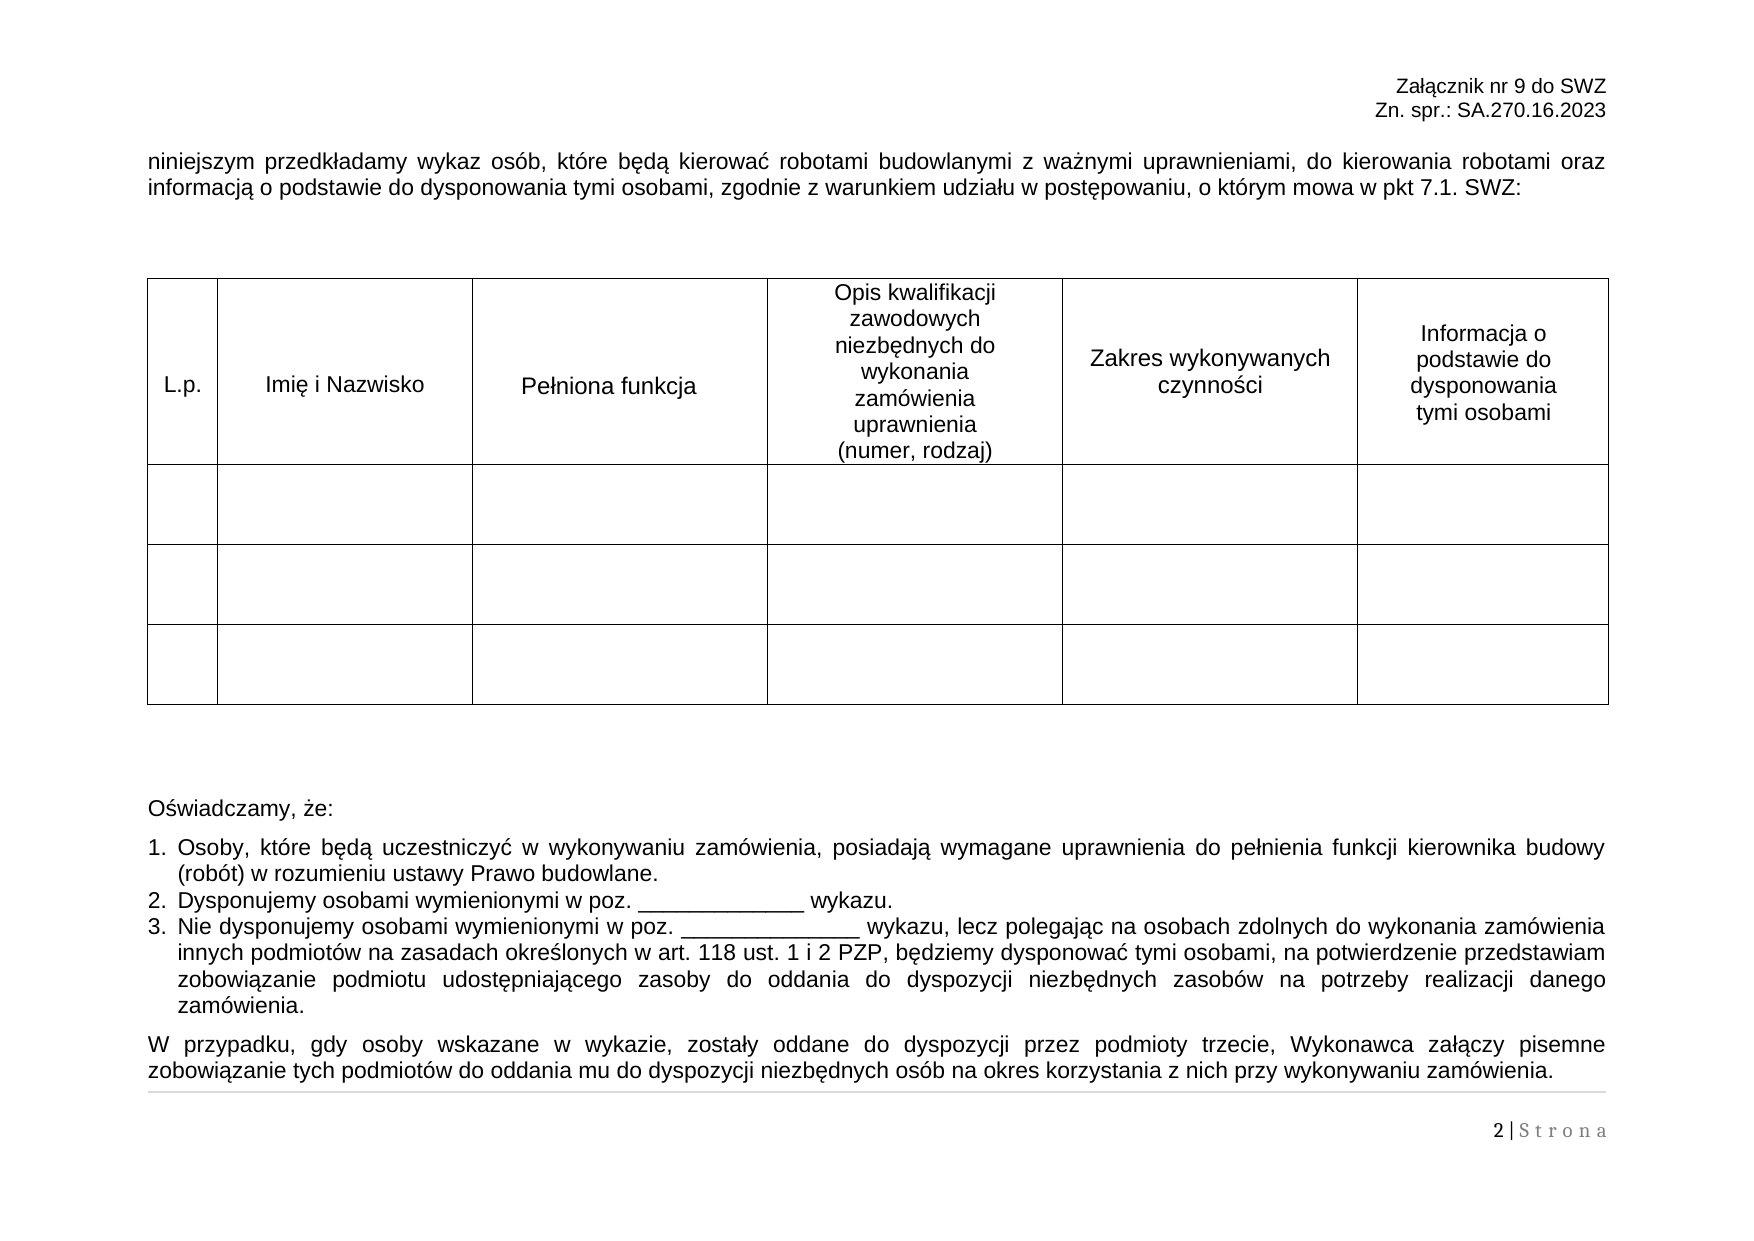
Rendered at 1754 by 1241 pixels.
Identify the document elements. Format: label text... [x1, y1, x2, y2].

table_header Imię i Nazwisko [218, 279, 472, 463]
table_cell [768, 545, 1062, 624]
table_header Informacja o podstawie do dysponowania tymi osobami [1358, 279, 1608, 463]
list Osoby, które będą uczestniczyć w wykonywaniu zamówienia, posiadają wymagane uprawnienia do pełnienia funkcji kierownika budowy (robót) w rozumieniu ustawy Prawo budowlane. [148, 834, 1606, 887]
list Nie dysponujemy osobami wymienionymi w poz. ______________ wykazu, lecz polegając na osobach zdolnych do wykonania zamówienia innych podmiotów na zasadach określonych w art. 118 ust. 1 i 2 PZP, będziemy dysponować tymi osobami, na potwierdzenie przedstawiam zobowiązanie podmiotu udostępniającego zasoby do oddania do dyspozycji niezbędnych zasobów na potrzeby realizacji danego zamówienia. [148, 913, 1606, 1018]
table_cell [148, 625, 217, 704]
table_cell [218, 465, 472, 544]
table_cell [218, 625, 472, 704]
table_cell [1063, 545, 1357, 624]
table_cell [1063, 465, 1357, 544]
list Dysponujemy osobami wymienionymi w poz. _____________ wykazu. [148, 887, 1606, 913]
table_header L.p. [148, 279, 217, 463]
table_cell [473, 465, 767, 544]
table_cell [473, 625, 767, 704]
table_cell [1358, 545, 1608, 624]
table_cell [148, 465, 217, 544]
table_header [1063, 279, 1357, 463]
text niniejszym przedkładamy wykaz osób, które będą kierować robotami budowlanymi z ważnymi uprawnieniami, do kierowania robotami oraz informacją o podstawie do dysponowania tymi osobami, zgodnie z warunkiem udziału w postępowaniu, o którym mowa w pkt 7.1. SWZ: [148, 148, 1606, 200]
table_cell [1358, 465, 1608, 544]
table_cell [768, 625, 1062, 704]
table_cell [473, 545, 767, 624]
text W przypadku, gdy osoby wskazane w wykazie, zostały oddane do dyspozycji przez podmioty trzecie, Wykonawca załączy pisemne zobowiązanie tych podmiotów do oddania mu do dyspozycji niezbędnych osób na okres korzystania z nich przy wykonywaniu zamówienia. [148, 1031, 1606, 1084]
table_cell [148, 545, 217, 624]
table_cell [1358, 625, 1608, 704]
table_cell [1063, 625, 1357, 704]
table_header Opis kwalifikacji zawodowych niezbędnych do wykonania zamówienia uprawnienia (numer, rodzaj) [768, 279, 1062, 463]
table_cell [218, 545, 472, 624]
table_cell [768, 465, 1062, 544]
table_header [473, 279, 767, 463]
text Oświadczamy, że: [148, 795, 1606, 821]
